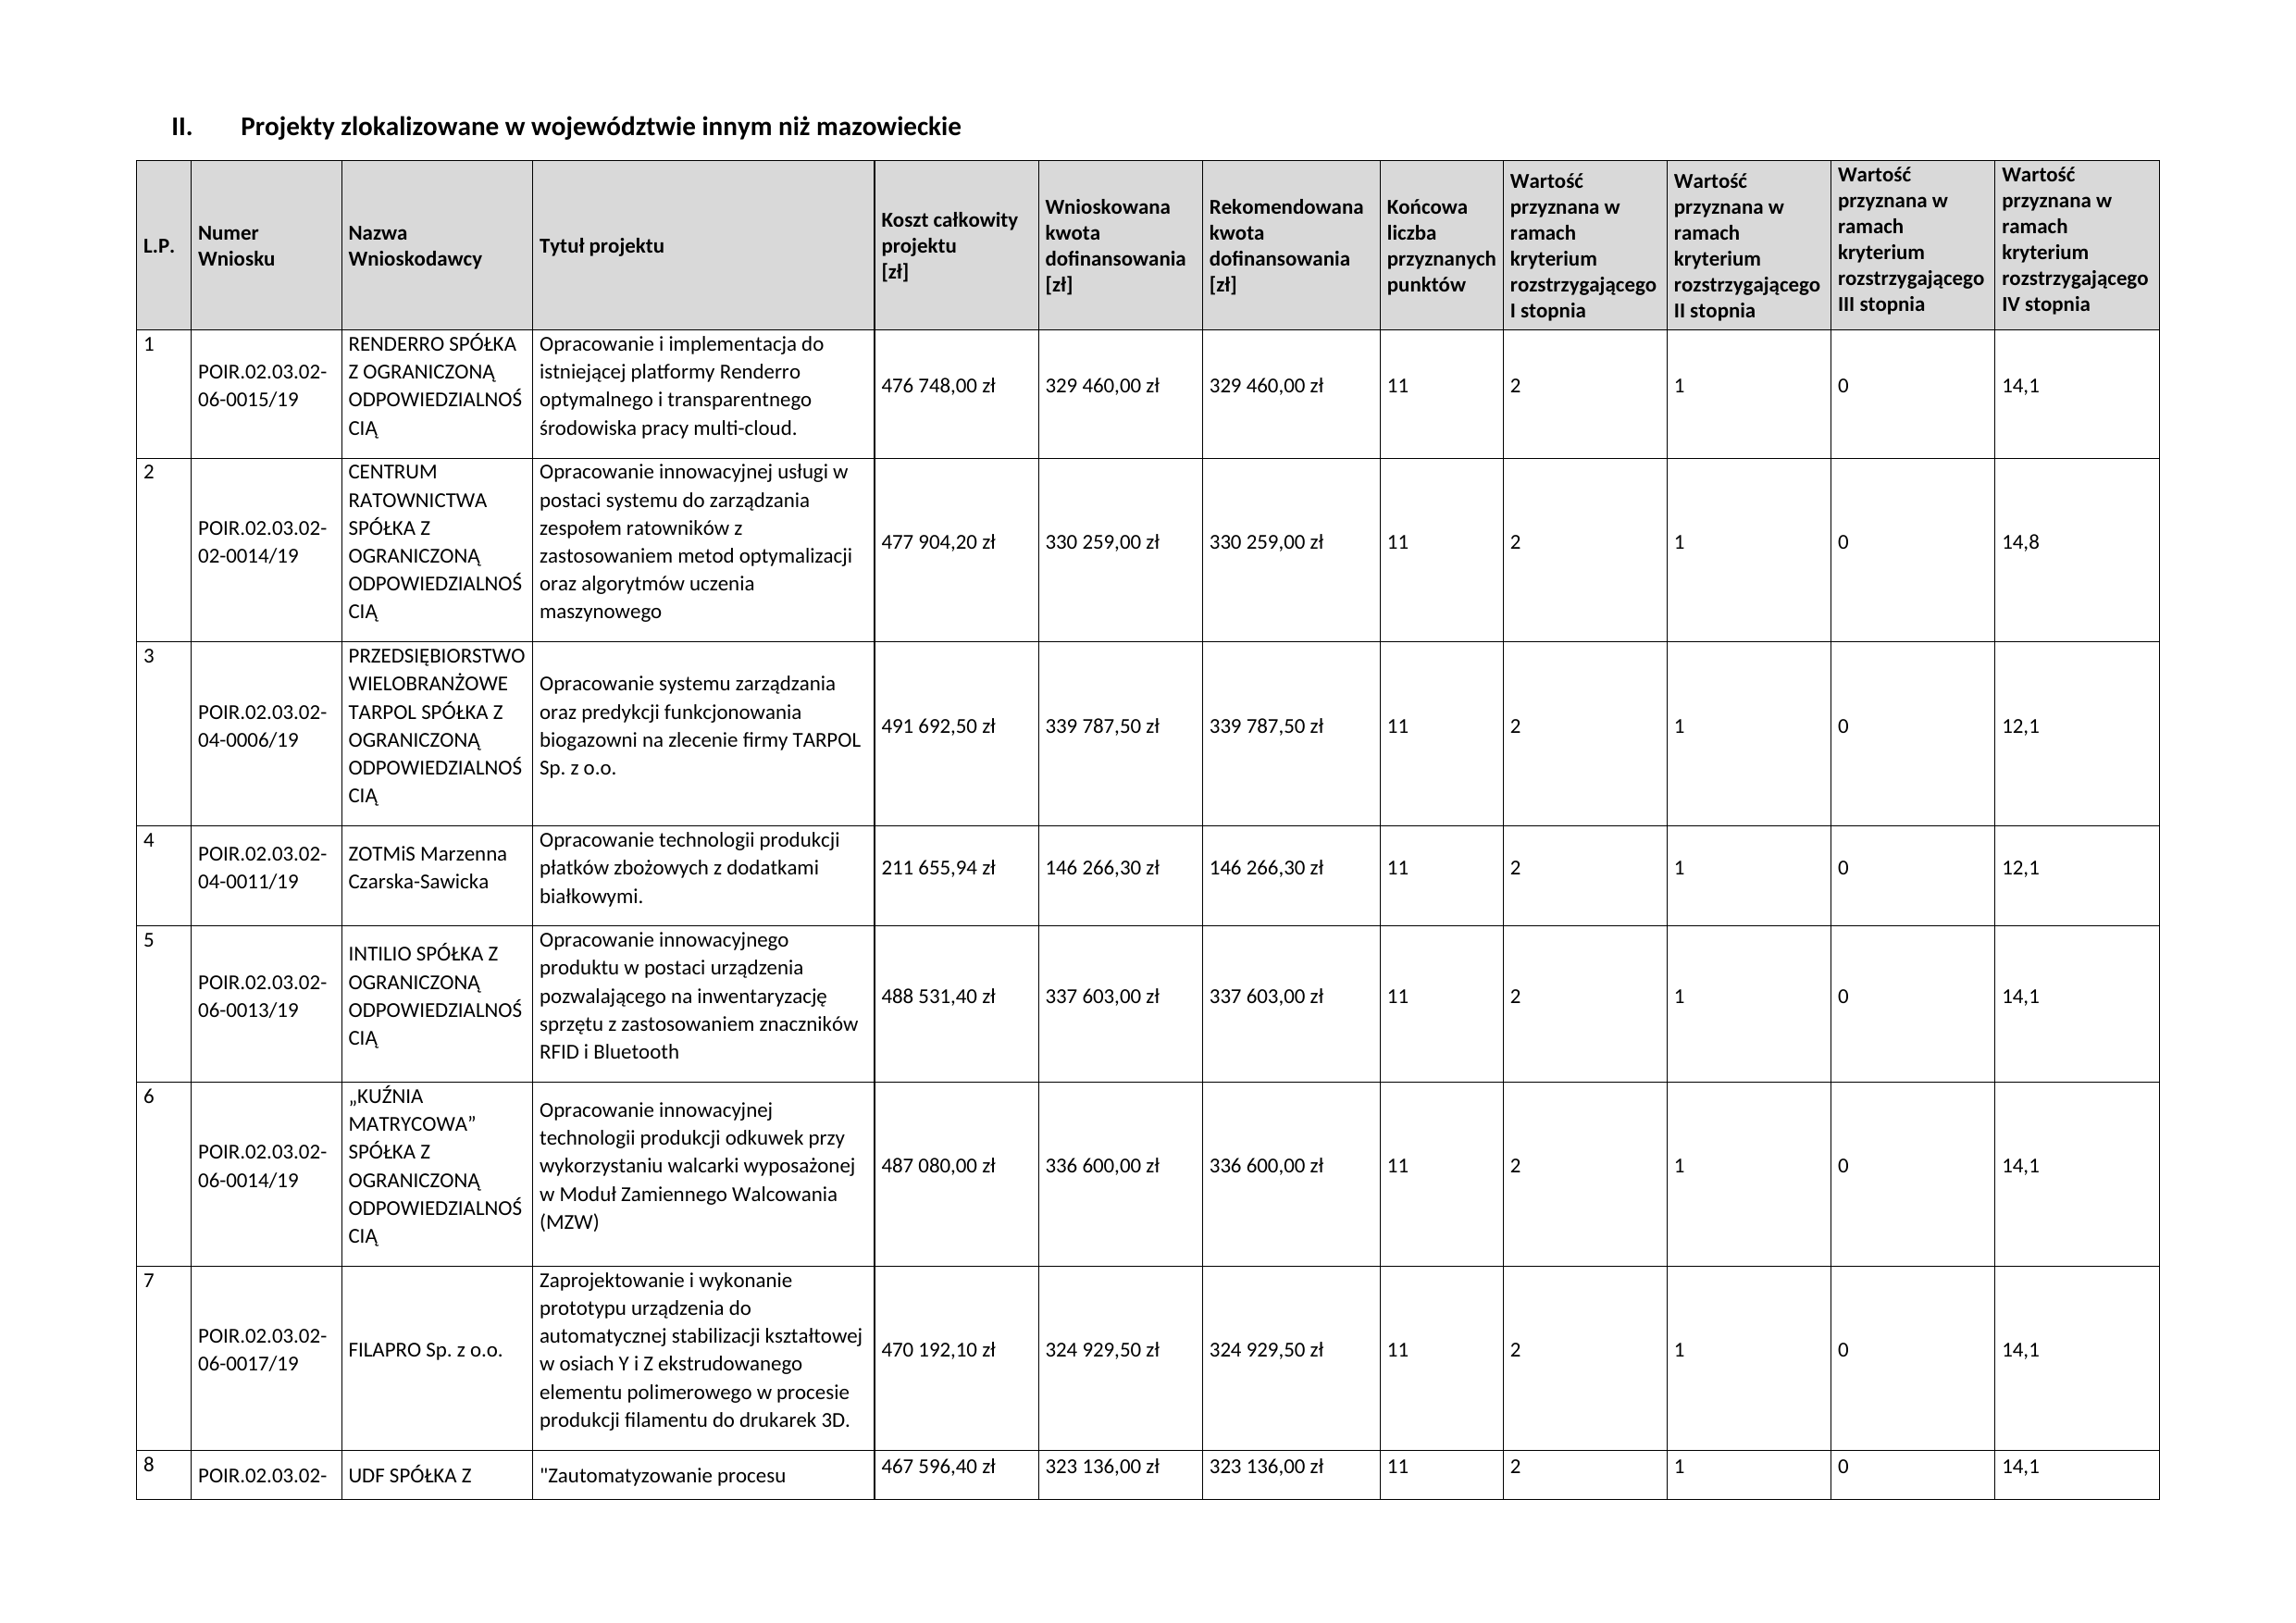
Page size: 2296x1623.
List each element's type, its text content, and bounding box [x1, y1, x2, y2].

table_cell 1 [1668, 642, 1831, 825]
table_cell „KUŹNIA MATRYCOWA” SPÓŁKA Z OGRANICZONĄ ODPOWIEDZIALNOŚCIĄ [342, 1083, 532, 1266]
table_cell 11 [1381, 1083, 1503, 1266]
table_cell 0 [1831, 1451, 1994, 1499]
table_cell INTILIO SPÓŁKA Z OGRANICZONĄ ODPOWIEDZIALNOŚCIĄ [342, 926, 532, 1082]
table_cell 330 259,00 zł [1039, 459, 1202, 641]
table_header L.P. [137, 161, 191, 329]
table_cell 146 266,30 zł [1203, 826, 1380, 925]
table_cell "Zautomatyzowanie procesu kładzenia rury gazociągowej za pomocą żurawi bocznych tzw. „pipe leyerów” [533, 1451, 874, 1499]
table_cell Opracowanie systemu zarządzania oraz predykcji funkcjonowania biogazowni na zlecenie firmy TARPOL Sp. z o.o. [533, 642, 874, 825]
table_cell Opracowanie technologii produkcji płatków zbożowych z dodatkami białkowymi. [533, 826, 874, 925]
table_cell POIR.02.03.02-06-0017/19 [192, 1267, 341, 1450]
table_cell 0 [1831, 826, 1994, 925]
table_cell 337 603,00 zł [1203, 926, 1380, 1082]
table_cell UDF SPÓŁKA Z OGRANICZONĄ ODPOWIEDZIALNOŚCIĄ [342, 1451, 532, 1499]
table_cell 1 [1668, 459, 1831, 641]
table_cell 11 [1381, 926, 1503, 1082]
table_cell 336 600,00 zł [1039, 1083, 1202, 1266]
table_cell 2 [1504, 1267, 1667, 1450]
table_header Końcowa liczba przyznanych punktów [1381, 161, 1503, 329]
table_cell 336 600,00 zł [1203, 1083, 1380, 1266]
table_cell 339 787,50 zł [1203, 642, 1380, 825]
table_cell 1 [1668, 1083, 1831, 1266]
table_cell CENTRUM RATOWNICTWA SPÓŁKA Z OGRANICZONĄ ODPOWIEDZIALNOŚCIĄ [342, 459, 532, 641]
table_cell 491 692,50 zł [875, 642, 1038, 825]
table_cell 0 [1831, 642, 1994, 825]
table_cell 1 [1668, 926, 1831, 1082]
table_cell 487 080,00 zł [875, 1083, 1038, 1266]
table_cell 11 [1381, 330, 1503, 457]
table_cell POIR.02.03.02-04-0006/19 [192, 642, 341, 825]
table_header Wnioskowana kwota dofinansowania [zł] [1039, 161, 1202, 329]
table_cell Opracowanie i implementacja do istniejącej platformy Renderro optymalnego i transparentnego środowiska pracy multi-cloud. [533, 330, 874, 457]
table_header Wartość przyznana w ramach kryterium rozstrzygającego II stopnia [1668, 161, 1831, 329]
table_cell 467 596,40 zł [875, 1451, 1038, 1499]
table_cell 11 [1381, 459, 1503, 641]
table_cell ZOTMiS Marzenna Czarska-Sawicka [342, 826, 532, 925]
table_cell 1 [1668, 330, 1831, 457]
table_cell POIR.02.03.02-06-0014/19 [192, 1083, 341, 1266]
table_cell POIR.02.03.02-06-0018/19 [192, 1451, 341, 1499]
table_cell POIR.02.03.02-06-0013/19 [192, 926, 341, 1082]
table_cell 2 [137, 459, 191, 641]
table_cell 14,1 [1995, 1083, 2159, 1266]
table_cell 1 [1668, 826, 1831, 925]
table_cell Opracowanie innowacyjnej technologii produkcji odkuwek przy wykorzystaniu walcarki wyposażonej w Moduł Zamiennego Walcowania (MZW) [533, 1083, 874, 1266]
table_cell 0 [1831, 459, 1994, 641]
table_cell 476 748,00 zł [875, 330, 1038, 457]
table_cell 11 [1381, 1267, 1503, 1450]
table_cell POIR.02.03.02-02-0014/19 [192, 459, 341, 641]
table_cell 0 [1831, 1083, 1994, 1266]
table_header Koszt całkowity projektu [zł] [875, 161, 1038, 329]
table_cell 11 [1381, 826, 1503, 925]
table_header Wartość przyznana w ramach kryterium rozstrzygającego III stopnia [1831, 161, 1994, 329]
list Projekty zlokalizowane w województwie innym niż mazowieckie [171, 109, 2159, 142]
table_cell 14,1 [1995, 1451, 2159, 1499]
table_cell 3 [137, 642, 191, 825]
table_cell 323 136,00 zł [1039, 1451, 1202, 1499]
table_cell Opracowanie innowacyjnej usługi w postaci systemu do zarządzania zespołem ratowników z zastosowaniem metod optymalizacji oraz algorytmów uczenia maszynowego [533, 459, 874, 641]
table_cell 8 [137, 1451, 191, 1499]
table_cell 488 531,40 zł [875, 926, 1038, 1082]
table_cell 6 [137, 1083, 191, 1266]
table_cell 324 929,50 zł [1203, 1267, 1380, 1450]
table_cell 2 [1504, 642, 1667, 825]
table_cell Opracowanie innowacyjnego produktu w postaci urządzenia pozwalającego na inwentaryzację sprzętu z zastosowaniem znaczników RFID i Bluetooth [533, 926, 874, 1082]
table_cell Zaprojektowanie i wykonanie prototypu urządzenia do automatycznej stabilizacji kształtowej w osiach Y i Z ekstrudowanego elementu polimerowego w procesie produkcji filamentu do drukarek 3D. [533, 1267, 874, 1450]
table_cell 339 787,50 zł [1039, 642, 1202, 825]
table_cell 2 [1504, 826, 1667, 925]
table_cell 330 259,00 zł [1203, 459, 1380, 641]
table_cell 2 [1504, 330, 1667, 457]
table_cell 470 192,10 zł [875, 1267, 1038, 1450]
table_cell POIR.02.03.02-04-0011/19 [192, 826, 341, 925]
table_cell 2 [1504, 1083, 1667, 1266]
table_cell 0 [1831, 1267, 1994, 1450]
table_cell 11 [1381, 1451, 1503, 1499]
table_cell PRZEDSIĘBIORSTWO WIELOBRANŻOWE TARPOL SPÓŁKA Z OGRANICZONĄ ODPOWIEDZIALNOŚCIĄ [342, 642, 532, 825]
table_cell 329 460,00 zł [1203, 330, 1380, 457]
table_header Wartość przyznana w ramach kryterium rozstrzygającego IV stopnia [1995, 161, 2159, 329]
table_cell 2 [1504, 459, 1667, 641]
table_cell RENDERRO SPÓŁKA Z OGRANICZONĄ ODPOWIEDZIALNOŚCIĄ [342, 330, 532, 457]
table_cell 14,1 [1995, 330, 2159, 457]
table_header Tytuł projektu [533, 161, 874, 329]
table_cell 2 [1504, 926, 1667, 1082]
table_header Wartość przyznana w ramach kryterium rozstrzygającego I stopnia [1504, 161, 1667, 329]
table_cell 7 [137, 1267, 191, 1450]
table_header Nazwa Wnioskodawcy [342, 161, 532, 329]
table_header Rekomendowana kwota dofinansowania [zł] [1203, 161, 1380, 329]
table_cell 14,8 [1995, 459, 2159, 641]
table_cell 146 266,30 zł [1039, 826, 1202, 925]
table_cell FILAPRO Sp. z o.o. [342, 1267, 532, 1450]
table_cell 4 [137, 826, 191, 925]
table_cell 1 [1668, 1451, 1831, 1499]
table_cell 2 [1504, 1451, 1667, 1499]
table_cell 0 [1831, 926, 1994, 1082]
table_cell 477 904,20 zł [875, 459, 1038, 641]
table_cell 12,1 [1995, 642, 2159, 825]
table_cell 324 929,50 zł [1039, 1267, 1202, 1450]
table_header Numer Wniosku [192, 161, 341, 329]
table_cell 12,1 [1995, 826, 2159, 925]
table_cell POIR.02.03.02-06-0015/19 [192, 330, 341, 457]
table_cell 11 [1381, 642, 1503, 825]
table_cell 14,1 [1995, 1267, 2159, 1450]
table_cell 5 [137, 926, 191, 1082]
table_cell 1 [137, 330, 191, 457]
table_cell 337 603,00 zł [1039, 926, 1202, 1082]
table_cell 1 [1668, 1267, 1831, 1450]
table_cell 329 460,00 zł [1039, 330, 1202, 457]
table_cell 14,1 [1995, 926, 2159, 1082]
table_cell 211 655,94 zł [875, 826, 1038, 925]
table_cell 0 [1831, 330, 1994, 457]
table_cell 323 136,00 zł [1203, 1451, 1380, 1499]
